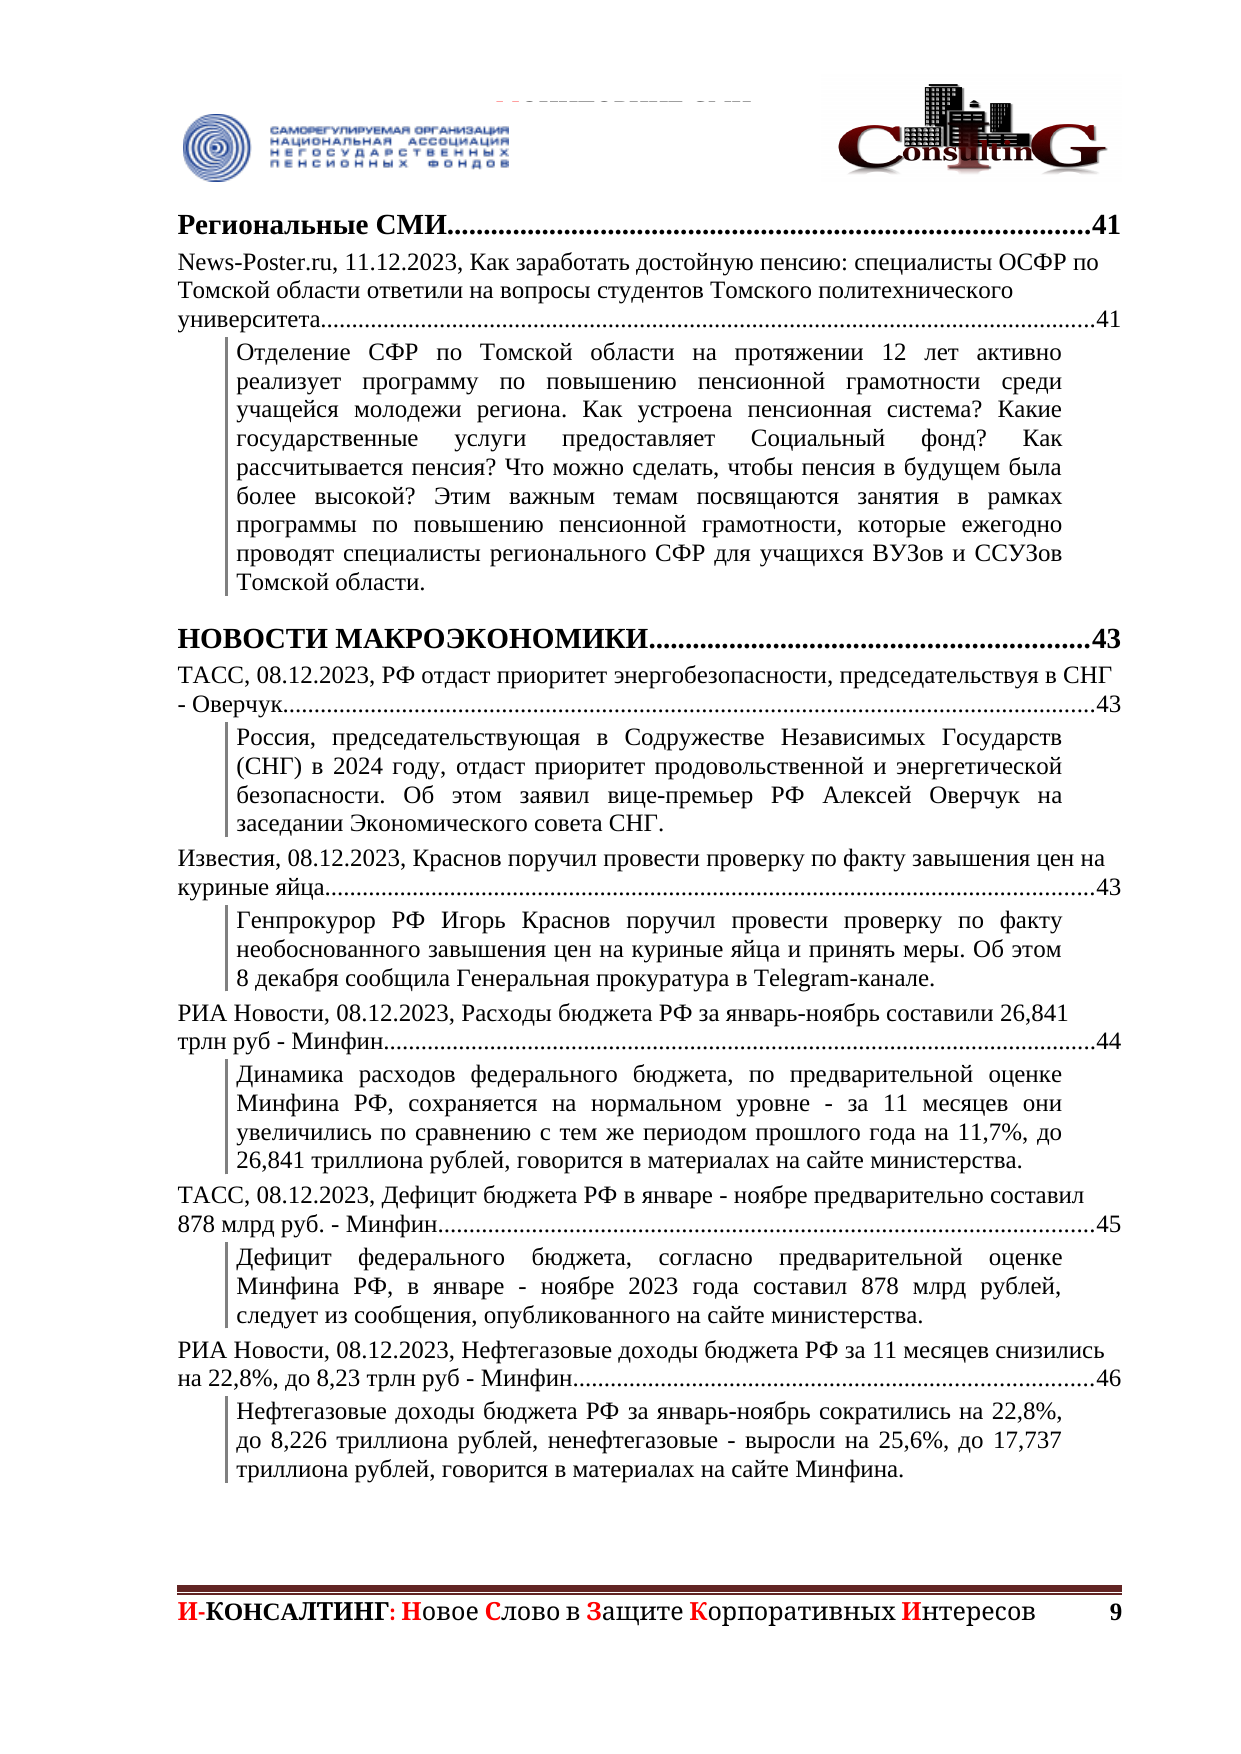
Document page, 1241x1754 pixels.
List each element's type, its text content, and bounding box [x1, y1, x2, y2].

text ТАСС, 08.12.2023, Дефицит бюджета РФ в январе - ноябре предварительно составил 878 млрд руб. - Минфин 45 [177, 1181, 1122, 1238]
picture [183, 114, 509, 182]
text РИА Новости, 08.12.2023, Нефтегазовые доходы бюджета РФ за 11 месяцев снизились на 22,8%, до 8,23 трлн руб - Минфин 46 [177, 1335, 1122, 1392]
text Россия, председательствующая в Содружестве Независимых Государств (СНГ) в 2024 году, отдаст приоритет продовольственной и энергетической безопасности. Об этом заявил вице-премьер РФ Алексей Оверчук на заседании Экономического совета СНГ. 43 [228, 722, 1063, 837]
text НОВОСТИ МАКРОЭКОНОМИКИ 43 [177, 621, 1122, 654]
text Генпрокурор РФ Игорь Краснов поручил провести проверку по факту необоснованного завышения цен на куриные яйца и принять меры. Об этом 8 декабря сообщила Генеральная прокуратура в Telegram-канале. 43 [228, 905, 1063, 991]
text Отделение СФР по Томской области на протяжении 12 лет активно реализует программу по повышению пенсионной грамотности среди учащейся молодежи региона. Как устроена пенсионная система? Какие государственные услуги предоставляет Социальный фонд? Как рассчитывается пенсия? Что можно сделать, чтобы пенсия в будущем была более высокой? Этим важным темам посвящаются занятия в рамках программы по повышению пенсионной грамотности, которые ежегодно проводят специалисты регионального СФР для учащихся ВУЗов и ССУЗов Томской области. 41 [228, 337, 1063, 596]
picture [821, 73, 1122, 182]
text Динамика расходов федерального бюджета, по предварительной оценке Минфина РФ, сохраняется на нормальном уровне - за 11 месяцев они увеличились по сравнению с тем же периодом прошлого года на 11,7%, до 26,841 триллиона рублей, говорится в материалах на сайте министерства. 44 [228, 1059, 1063, 1174]
text Известия, 08.12.2023, Краснов поручил провести проверку по факту завышения цен на куриные яйца 43 [177, 843, 1122, 901]
text News-Poster.ru, 11.12.2023, Как заработать достойную пенсию: специалисты ОСФР по Томской области ответили на вопросы студентов Томского политехнического университета 41 [177, 247, 1122, 333]
text Региональные СМИ 41 [177, 207, 1122, 240]
text ТАСС, 08.12.2023, РФ отдаст приоритет энергобезопасности, председательствуя в СНГ - Оверчук 43 [177, 661, 1122, 718]
text Нефтегазовые доходы бюджета РФ за январь-ноябрь сократились на 22,8%, до 8,226 триллиона рублей, ненефтегазовые - выросли на 25,6%, до 17,737 триллиона рублей, говорится в материалах на сайте Минфина. 46 [228, 1396, 1063, 1483]
text РИА Новости, 08.12.2023, Расходы бюджета РФ за январь-ноябрь составили 26,841 трлн руб - Минфин 44 [177, 998, 1122, 1055]
text Дефицит федерального бюджета, согласно предварительной оценке Минфина РФ, в январе - ноябре 2023 года составил 878 млрд рублей, следует из сообщения, опубликованного на сайте министерства. 45 [228, 1242, 1063, 1328]
